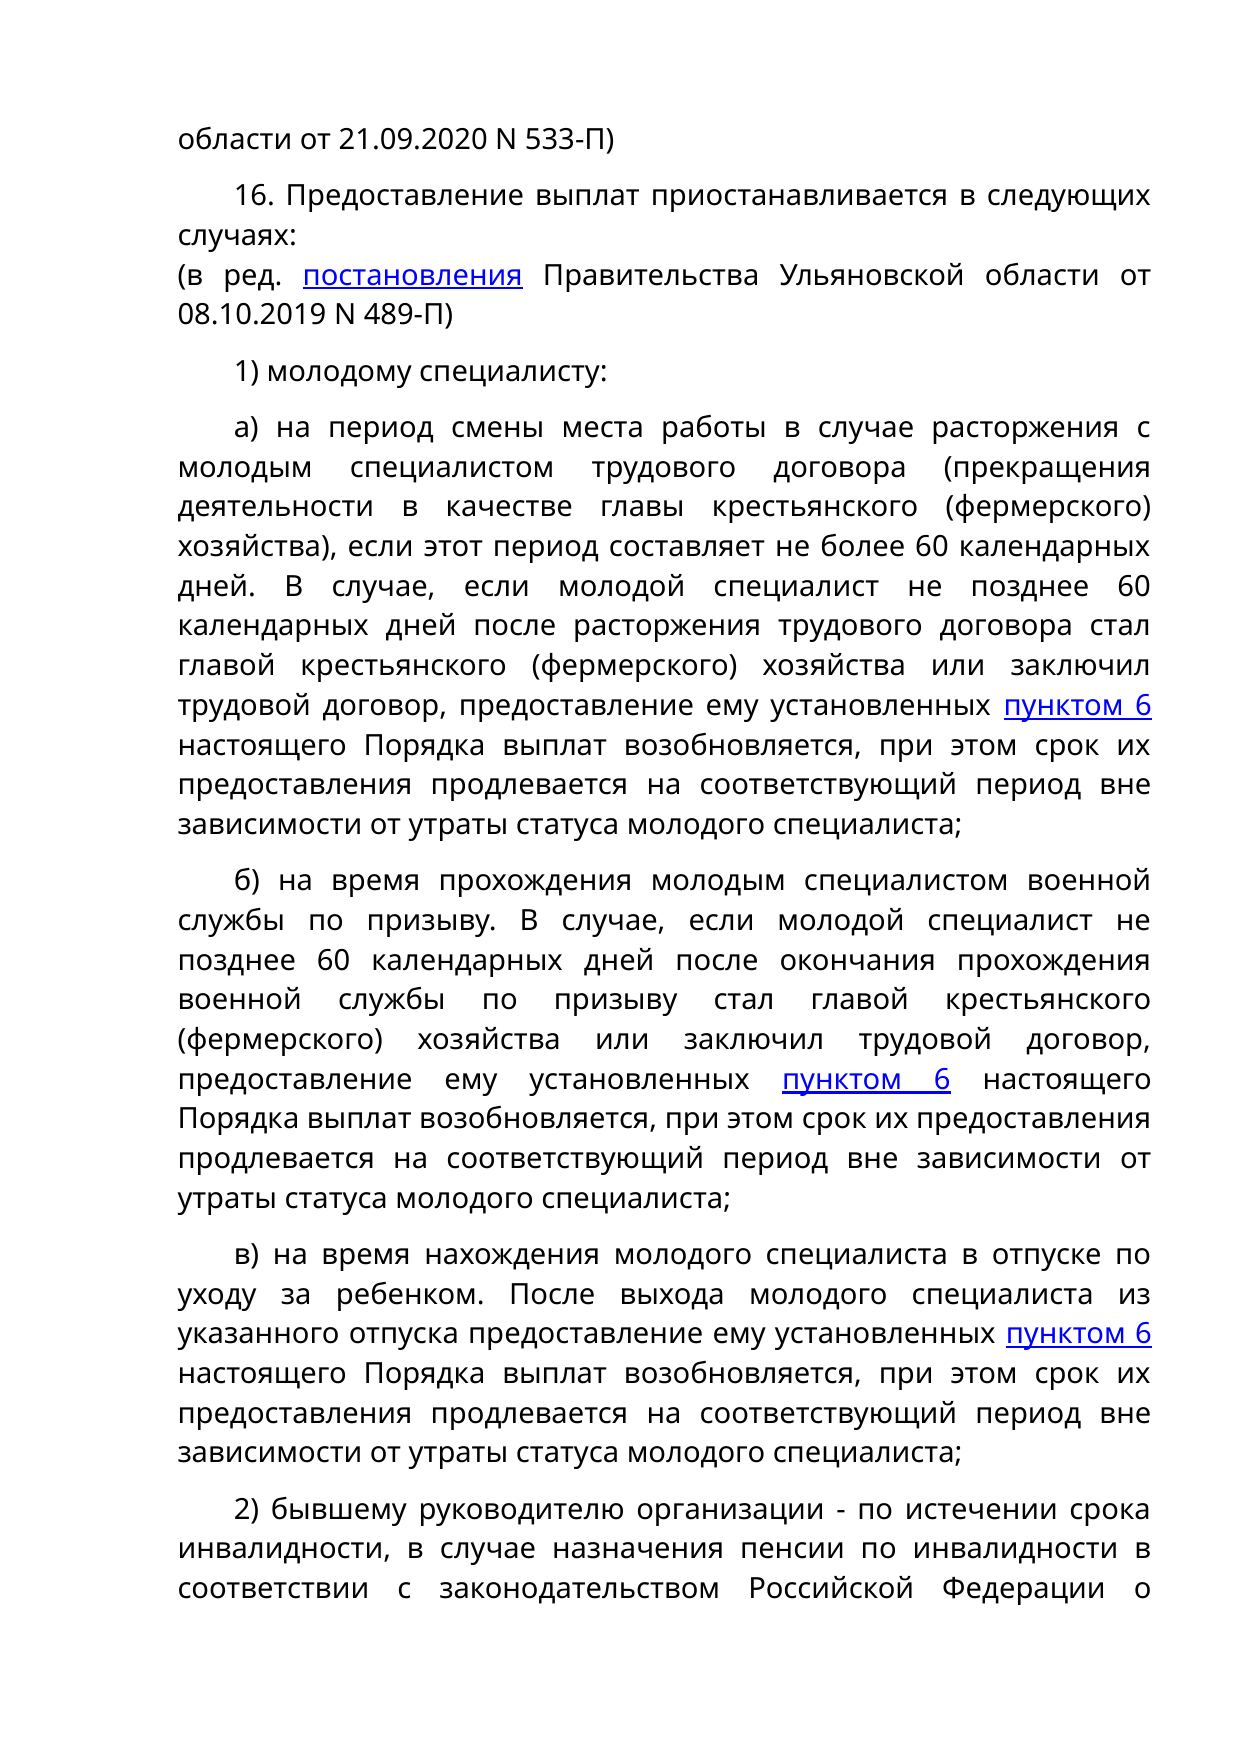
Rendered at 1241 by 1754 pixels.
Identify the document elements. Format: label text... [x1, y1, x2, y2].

text 1) молодому специалисту: [177, 350, 1152, 389]
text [177, 118, 1152, 158]
text а) на период смены места работы в случае расторжения с молодым специалистом трудового договора (прекращения деятельности в качестве главы крестьянского (фермерского) хозяйства), если этот период составляет не более 60 календарных дней. В случае, если молодой специалист не позднее 60 календарных дней после расторжения трудового договора стал главой крестьянского (фермерского) хозяйства или заключил трудовой договор, предоставление ему установленных пунктом 6 настоящего Порядка выплат возобновляется, при этом срок их предоставления продлевается на соответствующий период вне зависимости от утраты статуса молодого специалиста; [177, 406, 1152, 843]
text 16. Предоставление выплат приостанавливается в следующих случаях: [177, 174, 1152, 254]
text (в ред. постановления Правительства Ульяновской области от 08.10.2019 N 489-П) [177, 254, 1152, 333]
text б) на время прохождения молодым специалистом военной службы по призыву. В случае, если молодой специалист не позднее 60 календарных дней после окончания прохождения военной службы по призыву стал главой крестьянского (фермерского) хозяйства или заключил трудовой договор, предоставление ему установленных пунктом 6 настоящего Порядка выплат возобновляется, при этом срок их предоставления продлевается на соответствующий период вне зависимости от утраты статуса молодого специалиста; [177, 859, 1152, 1217]
text в) на время нахождения молодого специалиста в отпуске по уходу за ребенком. После выхода молодого специалиста из указанного отпуска предоставление ему установленных пунктом 6 настоящего Порядка выплат возобновляется, при этом срок их предоставления продлевается на соответствующий период вне зависимости от утраты статуса молодого специалиста; [177, 1233, 1152, 1471]
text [177, 1488, 1152, 1607]
